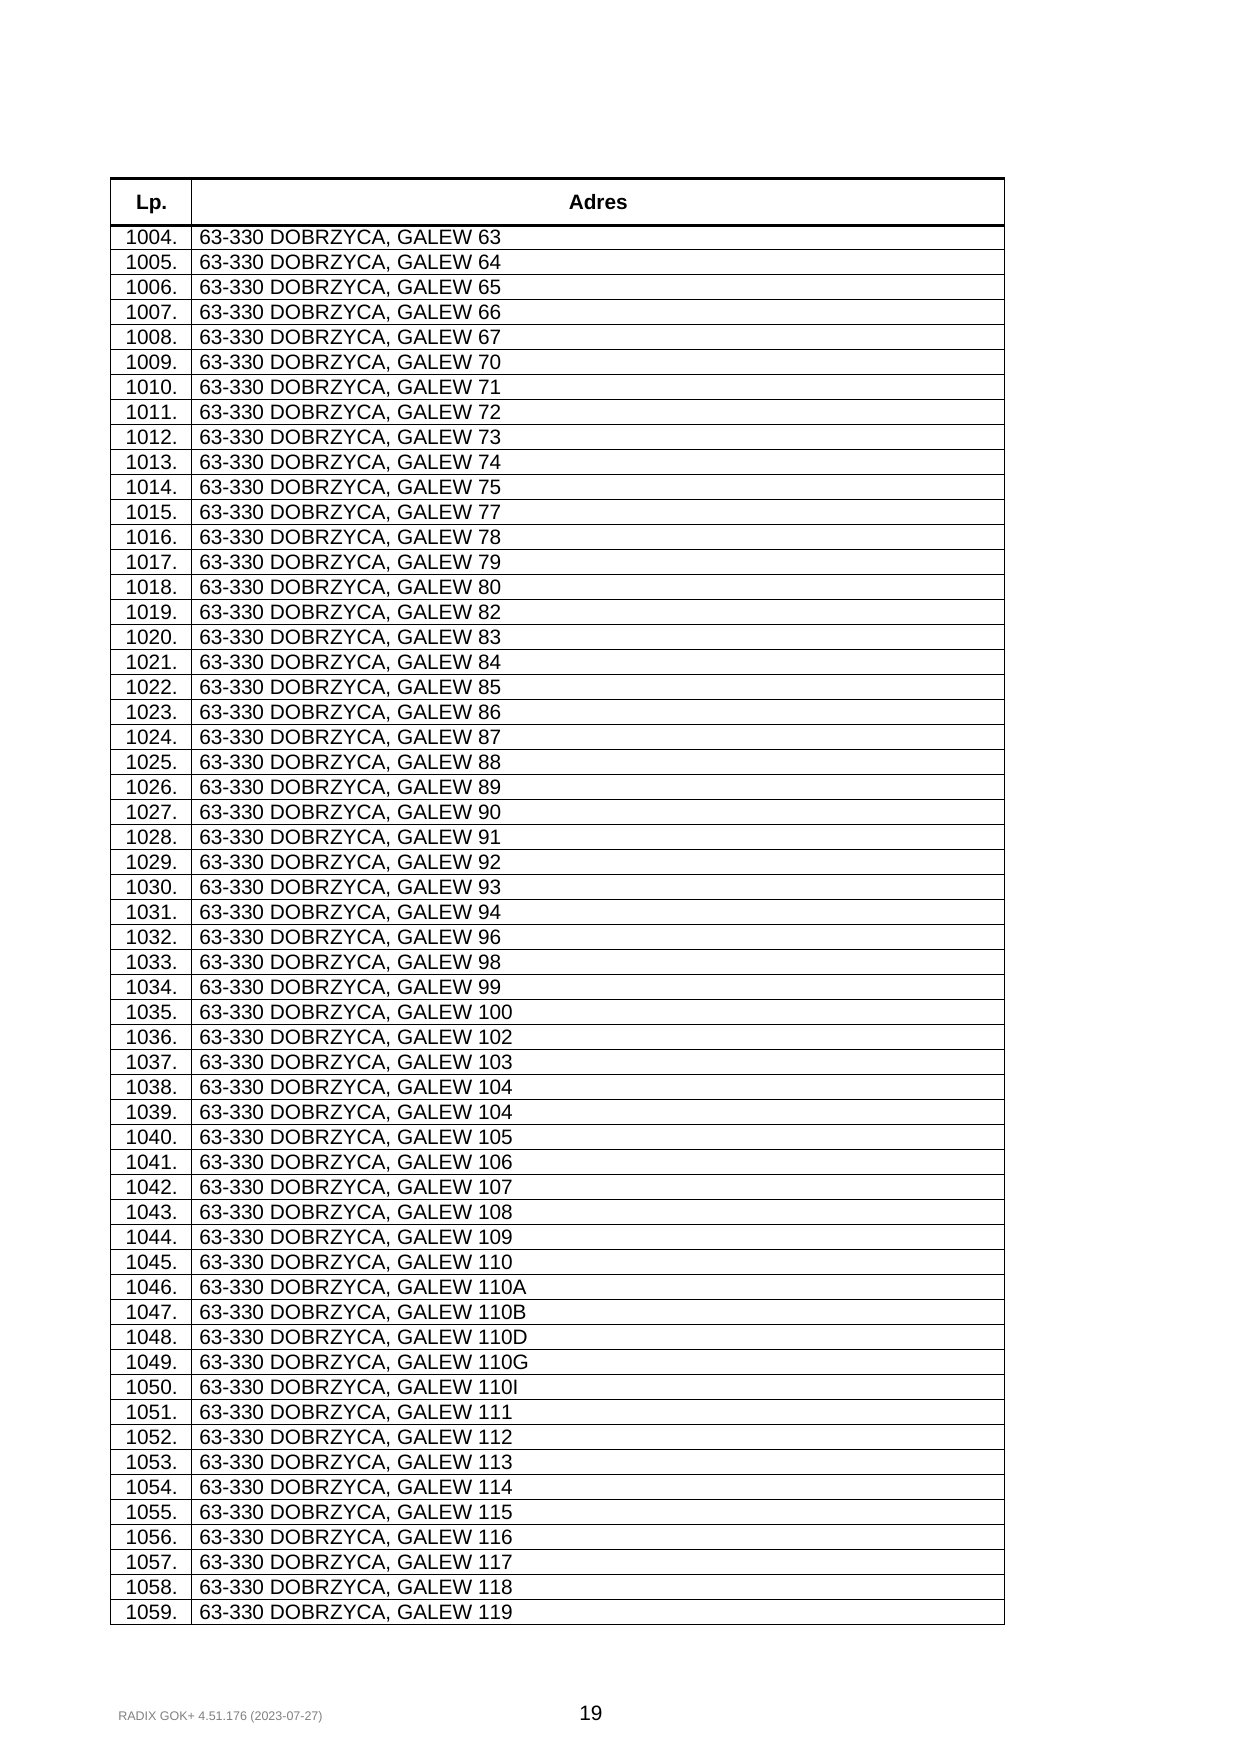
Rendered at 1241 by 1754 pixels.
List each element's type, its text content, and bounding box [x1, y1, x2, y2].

table_cell 1027. [111, 800, 191, 824]
table_cell 63-330 DOBRZYCA, GALEW 105 [192, 1125, 1004, 1149]
table_cell 1051. [111, 1400, 191, 1424]
table_cell 63-330 DOBRZYCA, GALEW 104 [192, 1100, 1004, 1124]
table_cell 63-330 DOBRZYCA, GALEW 79 [192, 550, 1004, 574]
table_cell 63-330 DOBRZYCA, GALEW 75 [192, 475, 1004, 499]
table_cell 63-330 DOBRZYCA, GALEW 100 [192, 1000, 1004, 1024]
table_header Lp. [111, 180, 191, 224]
table_cell 63-330 DOBRZYCA, GALEW 110I [192, 1375, 1004, 1399]
table_cell 63-330 DOBRZYCA, GALEW 113 [192, 1450, 1004, 1474]
table_cell 63-330 DOBRZYCA, GALEW 80 [192, 575, 1004, 599]
table_cell 63-330 DOBRZYCA, GALEW 117 [192, 1550, 1004, 1574]
table_cell 1005. [111, 250, 191, 274]
table_cell 1031. [111, 900, 191, 924]
table_cell 1008. [111, 325, 191, 349]
table_cell 1030. [111, 875, 191, 899]
table_cell 63-330 DOBRZYCA, GALEW 119 [192, 1600, 1004, 1624]
table_cell 63-330 DOBRZYCA, GALEW 71 [192, 375, 1004, 399]
table_cell 1012. [111, 425, 191, 449]
table_cell 63-330 DOBRZYCA, GALEW 114 [192, 1475, 1004, 1499]
table_cell 1044. [111, 1225, 191, 1249]
table_cell 1011. [111, 400, 191, 424]
table_cell 63-330 DOBRZYCA, GALEW 110G [192, 1350, 1004, 1374]
table_cell 1038. [111, 1075, 191, 1099]
table_cell 63-330 DOBRZYCA, GALEW 84 [192, 650, 1004, 674]
table_cell 63-330 DOBRZYCA, GALEW 90 [192, 800, 1004, 824]
table_cell 1023. [111, 700, 191, 724]
table_cell 1057. [111, 1550, 191, 1574]
table_cell 1047. [111, 1300, 191, 1324]
table_cell 63-330 DOBRZYCA, GALEW 74 [192, 450, 1004, 474]
table_cell 1036. [111, 1025, 191, 1049]
table_cell 63-330 DOBRZYCA, GALEW 87 [192, 725, 1004, 749]
table_cell 1046. [111, 1275, 191, 1299]
table_cell 63-330 DOBRZYCA, GALEW 83 [192, 625, 1004, 649]
table_cell 1055. [111, 1500, 191, 1524]
table_cell 1035. [111, 1000, 191, 1024]
table_cell 63-330 DOBRZYCA, GALEW 78 [192, 525, 1004, 549]
table_cell 1024. [111, 725, 191, 749]
table_cell 63-330 DOBRZYCA, GALEW 112 [192, 1425, 1004, 1449]
table_cell 63-330 DOBRZYCA, GALEW 77 [192, 500, 1004, 524]
table_cell 1018. [111, 575, 191, 599]
table_cell 1040. [111, 1125, 191, 1149]
table_cell 63-330 DOBRZYCA, GALEW 82 [192, 600, 1004, 624]
table_cell 63-330 DOBRZYCA, GALEW 70 [192, 350, 1004, 374]
table_cell 1050. [111, 1375, 191, 1399]
table_cell 63-330 DOBRZYCA, GALEW 104 [192, 1075, 1004, 1099]
table_cell 1043. [111, 1200, 191, 1224]
table_cell 63-330 DOBRZYCA, GALEW 111 [192, 1400, 1004, 1424]
table_cell 63-330 DOBRZYCA, GALEW 85 [192, 675, 1004, 699]
table_cell 1022. [111, 675, 191, 699]
table_cell 1037. [111, 1050, 191, 1074]
table_cell 63-330 DOBRZYCA, GALEW 99 [192, 975, 1004, 999]
table_cell 1058. [111, 1575, 191, 1599]
table_cell 1054. [111, 1475, 191, 1499]
table_cell 1056. [111, 1525, 191, 1549]
table_cell 63-330 DOBRZYCA, GALEW 118 [192, 1575, 1004, 1599]
table_cell 1041. [111, 1150, 191, 1174]
table_cell 63-330 DOBRZYCA, GALEW 63 [192, 227, 1004, 249]
table_cell 1026. [111, 775, 191, 799]
table_cell 63-330 DOBRZYCA, GALEW 110D [192, 1325, 1004, 1349]
table_cell 63-330 DOBRZYCA, GALEW 86 [192, 700, 1004, 724]
table_cell 63-330 DOBRZYCA, GALEW 98 [192, 950, 1004, 974]
table_cell 63-330 DOBRZYCA, GALEW 64 [192, 250, 1004, 274]
table_cell 1004. [111, 227, 191, 249]
table_cell 63-330 DOBRZYCA, GALEW 94 [192, 900, 1004, 924]
table_cell 1009. [111, 350, 191, 374]
table_cell 1045. [111, 1250, 191, 1274]
table_cell 63-330 DOBRZYCA, GALEW 72 [192, 400, 1004, 424]
table_cell 63-330 DOBRZYCA, GALEW 115 [192, 1500, 1004, 1524]
table_cell 1032. [111, 925, 191, 949]
table_cell 1039. [111, 1100, 191, 1124]
table_cell 63-330 DOBRZYCA, GALEW 88 [192, 750, 1004, 774]
table_cell 63-330 DOBRZYCA, GALEW 65 [192, 275, 1004, 299]
table_cell 63-330 DOBRZYCA, GALEW 93 [192, 875, 1004, 899]
table_cell 1042. [111, 1175, 191, 1199]
table_cell 63-330 DOBRZYCA, GALEW 110B [192, 1300, 1004, 1324]
table_cell 63-330 DOBRZYCA, GALEW 73 [192, 425, 1004, 449]
table_cell 1007. [111, 300, 191, 324]
table_cell 63-330 DOBRZYCA, GALEW 109 [192, 1225, 1004, 1249]
table_cell 63-330 DOBRZYCA, GALEW 107 [192, 1175, 1004, 1199]
table_cell 63-330 DOBRZYCA, GALEW 110A [192, 1275, 1004, 1299]
table_cell 1028. [111, 825, 191, 849]
table_cell 63-330 DOBRZYCA, GALEW 116 [192, 1525, 1004, 1549]
table_cell 63-330 DOBRZYCA, GALEW 110 [192, 1250, 1004, 1274]
table_cell 1053. [111, 1450, 191, 1474]
table_cell 1048. [111, 1325, 191, 1349]
table_cell 1034. [111, 975, 191, 999]
table_header Adres [192, 180, 1004, 224]
table_cell 1019. [111, 600, 191, 624]
table_cell 1025. [111, 750, 191, 774]
table_cell 1033. [111, 950, 191, 974]
table_cell 1020. [111, 625, 191, 649]
table_cell 1017. [111, 550, 191, 574]
table_cell 1015. [111, 500, 191, 524]
table_cell 63-330 DOBRZYCA, GALEW 89 [192, 775, 1004, 799]
table_cell 1049. [111, 1350, 191, 1374]
table_cell 1029. [111, 850, 191, 874]
table_cell 1052. [111, 1425, 191, 1449]
table_cell 1059. [111, 1600, 191, 1624]
table_cell 1006. [111, 275, 191, 299]
table_cell 63-330 DOBRZYCA, GALEW 67 [192, 325, 1004, 349]
table_cell 63-330 DOBRZYCA, GALEW 66 [192, 300, 1004, 324]
table_cell 1010. [111, 375, 191, 399]
table_cell 63-330 DOBRZYCA, GALEW 92 [192, 850, 1004, 874]
table_cell 1021. [111, 650, 191, 674]
table_cell 63-330 DOBRZYCA, GALEW 91 [192, 825, 1004, 849]
table_cell 1014. [111, 475, 191, 499]
table_cell 63-330 DOBRZYCA, GALEW 102 [192, 1025, 1004, 1049]
table_cell 63-330 DOBRZYCA, GALEW 103 [192, 1050, 1004, 1074]
table_cell 63-330 DOBRZYCA, GALEW 108 [192, 1200, 1004, 1224]
table_cell 1013. [111, 450, 191, 474]
table_cell 1016. [111, 525, 191, 549]
table_cell 63-330 DOBRZYCA, GALEW 96 [192, 925, 1004, 949]
table_cell 63-330 DOBRZYCA, GALEW 106 [192, 1150, 1004, 1174]
